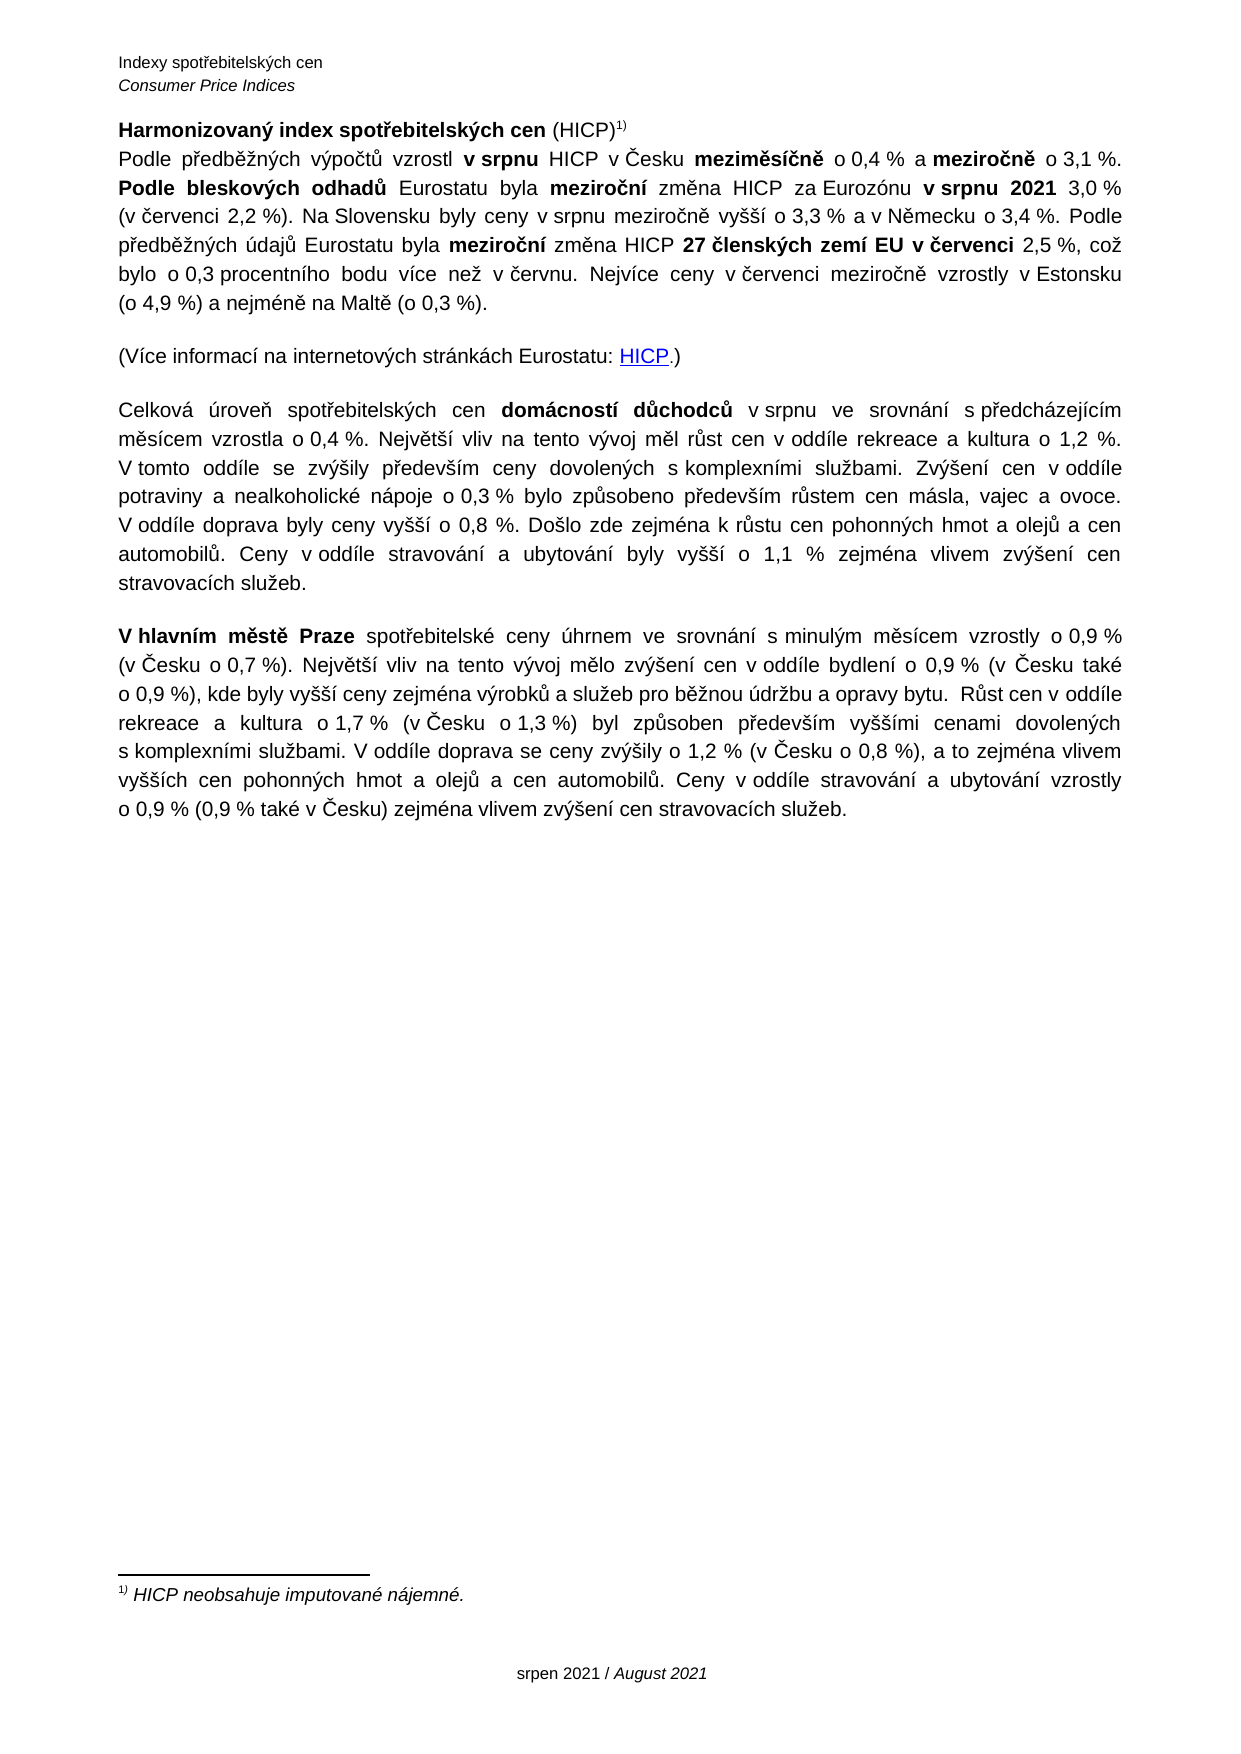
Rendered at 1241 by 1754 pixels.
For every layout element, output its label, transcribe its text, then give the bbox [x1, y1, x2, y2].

text V hlavním městě Praze spotřebitelské ceny úhrnem ve srovnání s minulým měsícem vzrostly o 0,9 % (v Česku o 0,7 %). Největší vliv na tento vývoj mělo zvýšení cen v oddíle bydlení o 0,9 % (v Česku také o 0,9 %), kde byly vyšší ceny zejména výrobků a služeb pro běžnou údržbu a opravy bytu. Růst cen v oddíle rekreace a kultura o 1,7 % (v Česku o 1,3 %) byl způsoben především vyššími cenami dovolených s komplexními službami. V oddíle doprava se ceny zvýšily o 1,2 % (v Česku o 0,8 %), a to zejména vlivem vyšších cen pohonných hmot a olejů a cen automobilů. Ceny v oddíle stravování a ubytování vzrostly o 0,9 % (0,9 % také v Česku) zejména vlivem zvýšení cen stravovacích služeb. [118, 624, 1122, 821]
text Podle předběžných výpočtů vzrostl v srpnu HICP v Česku meziměsíčně o 0,4 % a meziročně o 3,1 %. Podle bleskových odhadů Eurostatu byla meziroční změna HICP za Eurozónu v srpnu 2021 3,0 % (v červenci 2,2 %). Na Slovensku byly ceny v srpnu meziročně vyšší o 3,3 % a v Německu o 3,4 %. Podle předběžných údajů Eurostatu byla meziroční změna HICP 27 členských zemí EU v červenci 2,5 %, což bylo o 0,3 procentního bodu více než v červnu. Nejvíce ceny v červenci meziročně vzrostly v Estonsku (o 4,9 %) a nejméně na Maltě (o 0,3 %). [118, 147, 1122, 314]
text (Více informací na internetových stránkách Eurostatu: HICP.) [118, 344, 1122, 368]
text Harmonizovaný index spotřebitelských cen (HICP)) [118, 118, 1122, 142]
text Celková úroveň spotřebitelských cen domácností důchodců v srpnu ve srovnání s předcházejícím měsícem vzrostla o 0,4 %. Největší vliv na tento vývoj měl růst cen v oddíle rekreace a kultura o 1,2 %. V tomto oddíle se zvýšily především ceny dovolených s komplexními službami. Zvýšení cen v oddíle potraviny a nealkoholické nápoje o 0,3 % bylo způsobeno především růstem cen másla, vajec a ovoce. V oddíle doprava byly ceny vyšší o 0,8 %. Došlo zde zejména k růstu cen pohonných hmot a olejů a cen automobilů. Ceny v oddíle stravování a ubytování byly vyšší o 1,1 % zejména vlivem zvýšení cen stravovacích služeb. [118, 398, 1122, 594]
